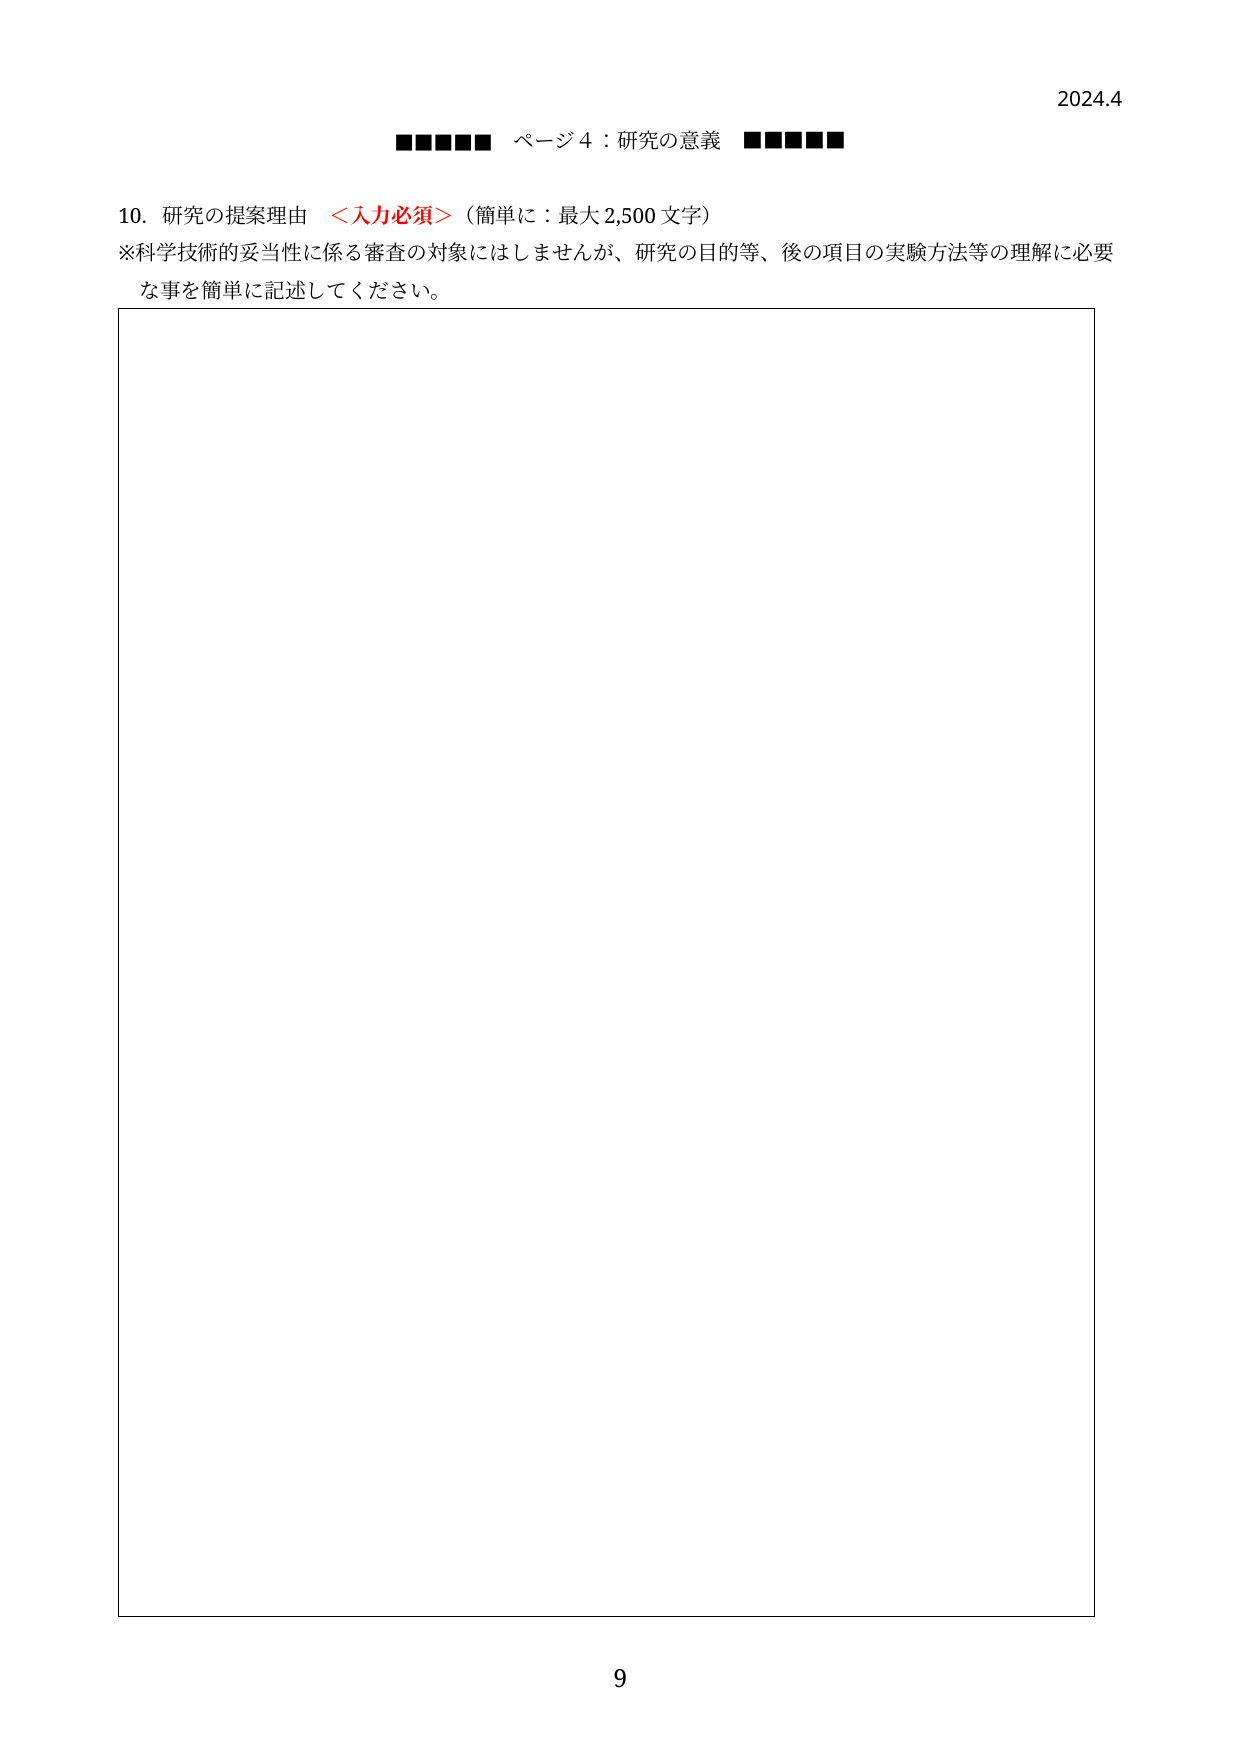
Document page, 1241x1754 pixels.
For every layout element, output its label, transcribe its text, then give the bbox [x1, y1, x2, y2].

text ※科学技術的妥当性に係る審査の対象にはしませんが、研究の目的等、後の項目の実験方法等の理解に必要 [118, 233, 1122, 271]
text ■■■■■ ページ４：研究の意義 ■■■■■ [118, 121, 1122, 158]
text な事を簡単に記述してください。 [118, 271, 1122, 308]
table_header [119, 309, 1094, 1616]
text 10．研究の提案理由 ＜入力必須＞（簡単に：最大2,500文字） [118, 196, 1122, 233]
